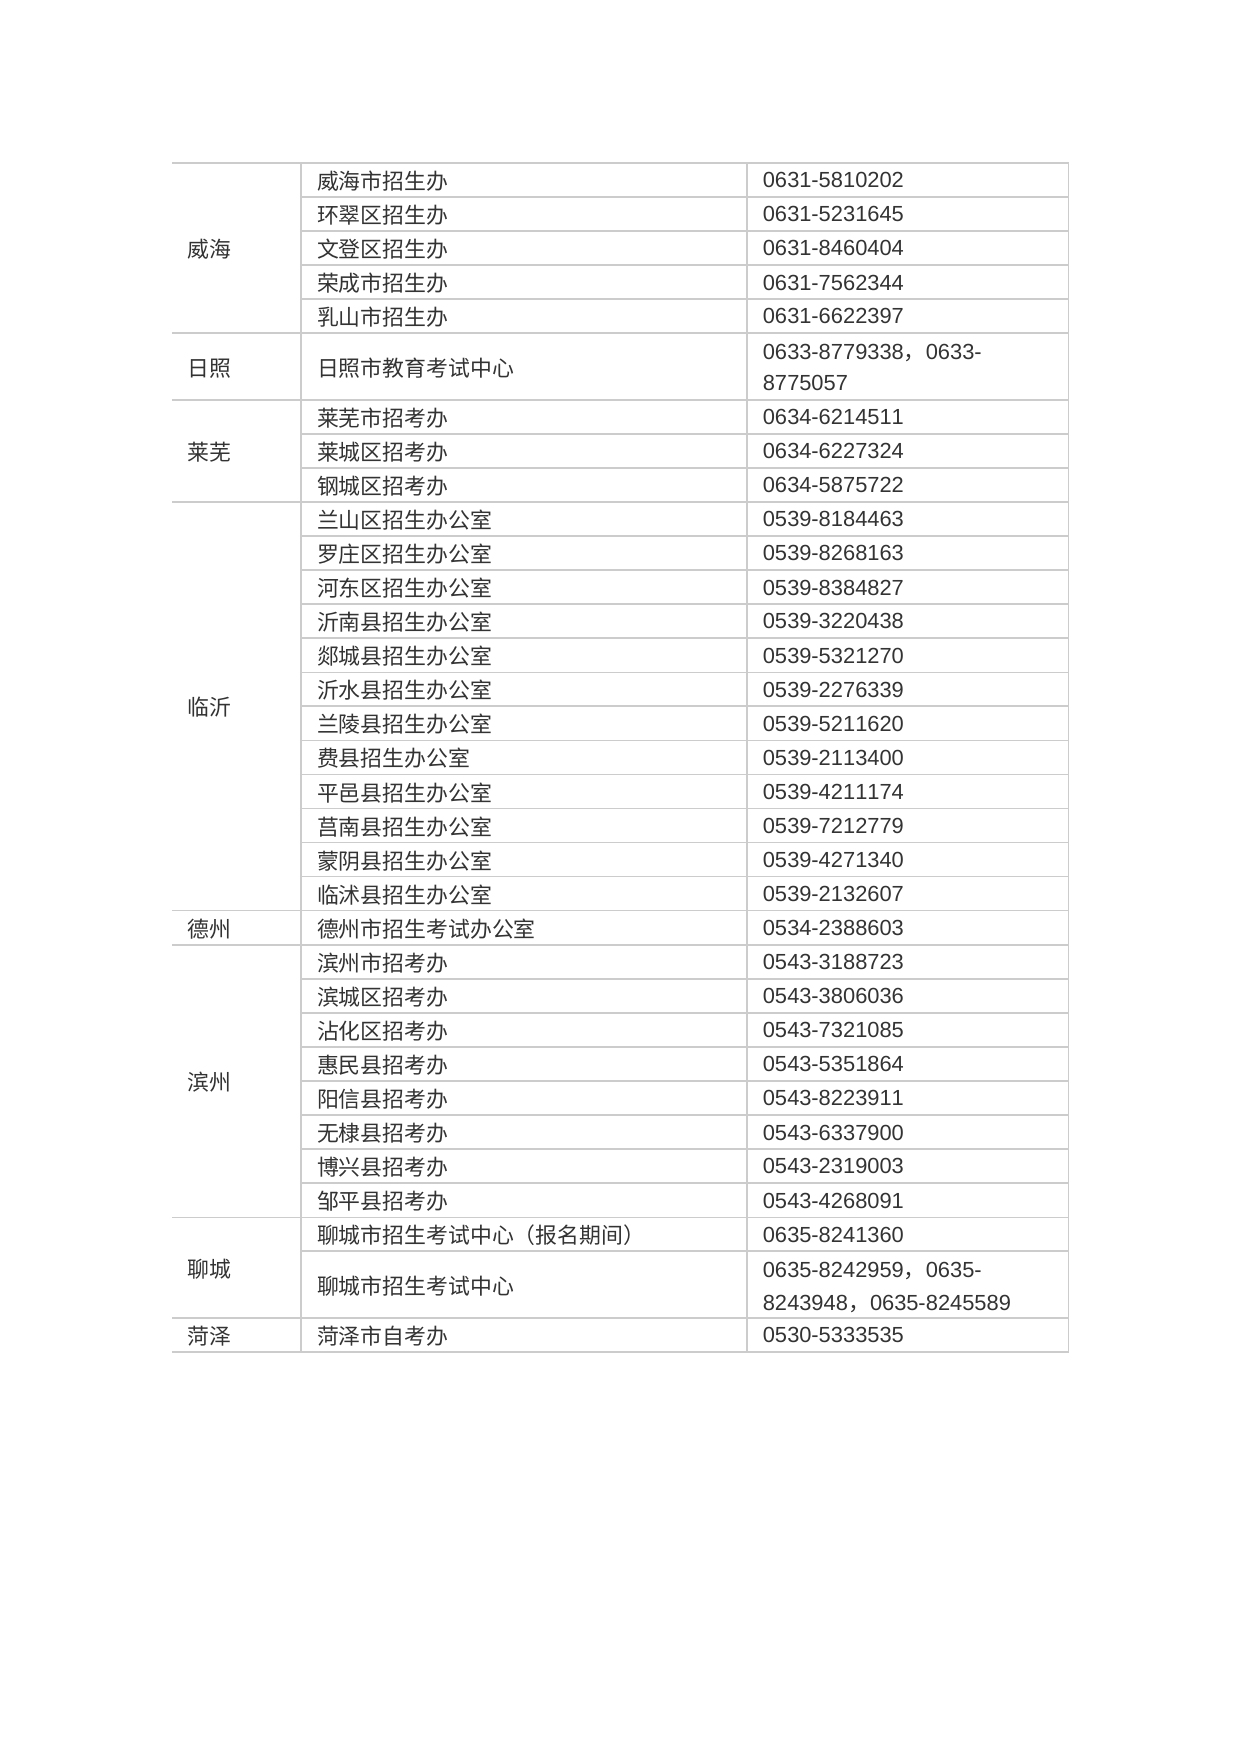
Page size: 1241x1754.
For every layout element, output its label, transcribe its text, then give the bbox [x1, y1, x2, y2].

table_cell 临沂 [172, 503, 300, 910]
table_cell 0539-8268163 [748, 537, 1068, 569]
table_cell 0539-2276339 [748, 673, 1068, 705]
table_cell 0543-3806036 [748, 980, 1068, 1012]
table_cell 荣成市招生办 [302, 266, 746, 298]
table_cell 菏泽市自考办 [302, 1319, 746, 1351]
table_cell 阳信县招考办 [302, 1082, 746, 1114]
table_cell 0539-2132607 [748, 877, 1068, 910]
table_cell 蒙阴县招生办公室 [302, 843, 746, 876]
table_cell 沾化区招考办 [302, 1014, 746, 1046]
table_cell 0543-7321085 [748, 1014, 1068, 1046]
table_cell 临沭县招生办公室 [302, 877, 746, 910]
table_cell 0631-8460404 [748, 232, 1068, 264]
table_cell 0539-8184463 [748, 503, 1068, 535]
table_cell 费县招生办公室 [302, 741, 746, 773]
table_cell 菏泽 [172, 1319, 300, 1351]
table_cell 0543-4268091 [748, 1184, 1068, 1216]
table_cell 平邑县招生办公室 [302, 775, 746, 808]
table_cell 聊城 [172, 1218, 300, 1317]
table_cell 滨州 [172, 946, 300, 1216]
table_cell 0543-8223911 [748, 1082, 1068, 1114]
table_cell 0539-4271340 [748, 843, 1068, 876]
table_cell 0634-6227324 [748, 435, 1068, 467]
table_cell 兰山区招生办公室 [302, 503, 746, 535]
table_cell 0543-2319003 [748, 1150, 1068, 1182]
table_cell 0631-7562344 [748, 266, 1068, 298]
table_cell 兰陵县招生办公室 [302, 707, 746, 739]
table_cell 罗庄区招生办公室 [302, 537, 746, 569]
table_cell 无棣县招考办 [302, 1116, 746, 1148]
table_cell 0530-5333535 [748, 1319, 1068, 1351]
table_cell 0631-5231645 [748, 198, 1068, 230]
table_cell 日照 [172, 334, 300, 399]
table_cell 莒南县招生办公室 [302, 809, 746, 842]
table_cell 德州 [172, 911, 300, 944]
table_cell 0539-3220438 [748, 605, 1068, 637]
table_cell 滨州市招考办 [302, 946, 746, 978]
table_cell 0633-8779338，0633-8775057 [748, 334, 1068, 399]
table_cell 0631-6622397 [748, 300, 1068, 332]
table_cell 郯城县招生办公室 [302, 639, 746, 671]
table_cell 聊城市招生考试中心（报名期间） [302, 1218, 746, 1250]
table_cell 0539-7212779 [748, 809, 1068, 842]
table_cell 钢城区招考办 [302, 469, 746, 501]
table_cell 惠民县招考办 [302, 1048, 746, 1080]
table_cell 河东区招生办公室 [302, 571, 746, 603]
table_cell 文登区招生办 [302, 232, 746, 264]
table_cell 莱芜市招考办 [302, 401, 746, 433]
table_cell 0634-5875722 [748, 469, 1068, 501]
table_cell 莱城区招考办 [302, 435, 746, 467]
table_cell 博兴县招考办 [302, 1150, 746, 1182]
table_cell 0634-6214511 [748, 401, 1068, 433]
table_cell 0539-8384827 [748, 571, 1068, 603]
table_cell 滨城区招考办 [302, 980, 746, 1012]
table_cell 乳山市招生办 [302, 300, 746, 332]
table_cell 0539-2113400 [748, 741, 1068, 773]
table_cell 威海 [172, 164, 300, 332]
table_cell 威海市招生办 [302, 164, 746, 196]
table_cell 0539-5211620 [748, 707, 1068, 739]
table_cell 沂南县招生办公室 [302, 605, 746, 637]
table_cell 0543-5351864 [748, 1048, 1068, 1080]
table_cell 0539-5321270 [748, 639, 1068, 671]
table_cell 日照市教育考试中心 [302, 334, 746, 399]
table_cell 邹平县招考办 [302, 1184, 746, 1216]
table_cell 0631-5810202 [748, 164, 1068, 196]
table_cell 聊城市招生考试中心 [302, 1252, 746, 1317]
table_cell 0543-3188723 [748, 946, 1068, 978]
table_cell 莱芜 [172, 401, 300, 501]
table_cell 环翠区招生办 [302, 198, 746, 230]
table_cell 0635-8241360 [748, 1218, 1068, 1250]
table_cell 沂水县招生办公室 [302, 673, 746, 705]
table_cell 0539-4211174 [748, 775, 1068, 808]
table_cell 德州市招生考试办公室 [302, 911, 746, 944]
table_cell 0534-2388603 [748, 911, 1068, 944]
table_cell 0543-6337900 [748, 1116, 1068, 1148]
table_cell 0635-8242959，0635-8243948，0635-8245589 [748, 1252, 1068, 1317]
